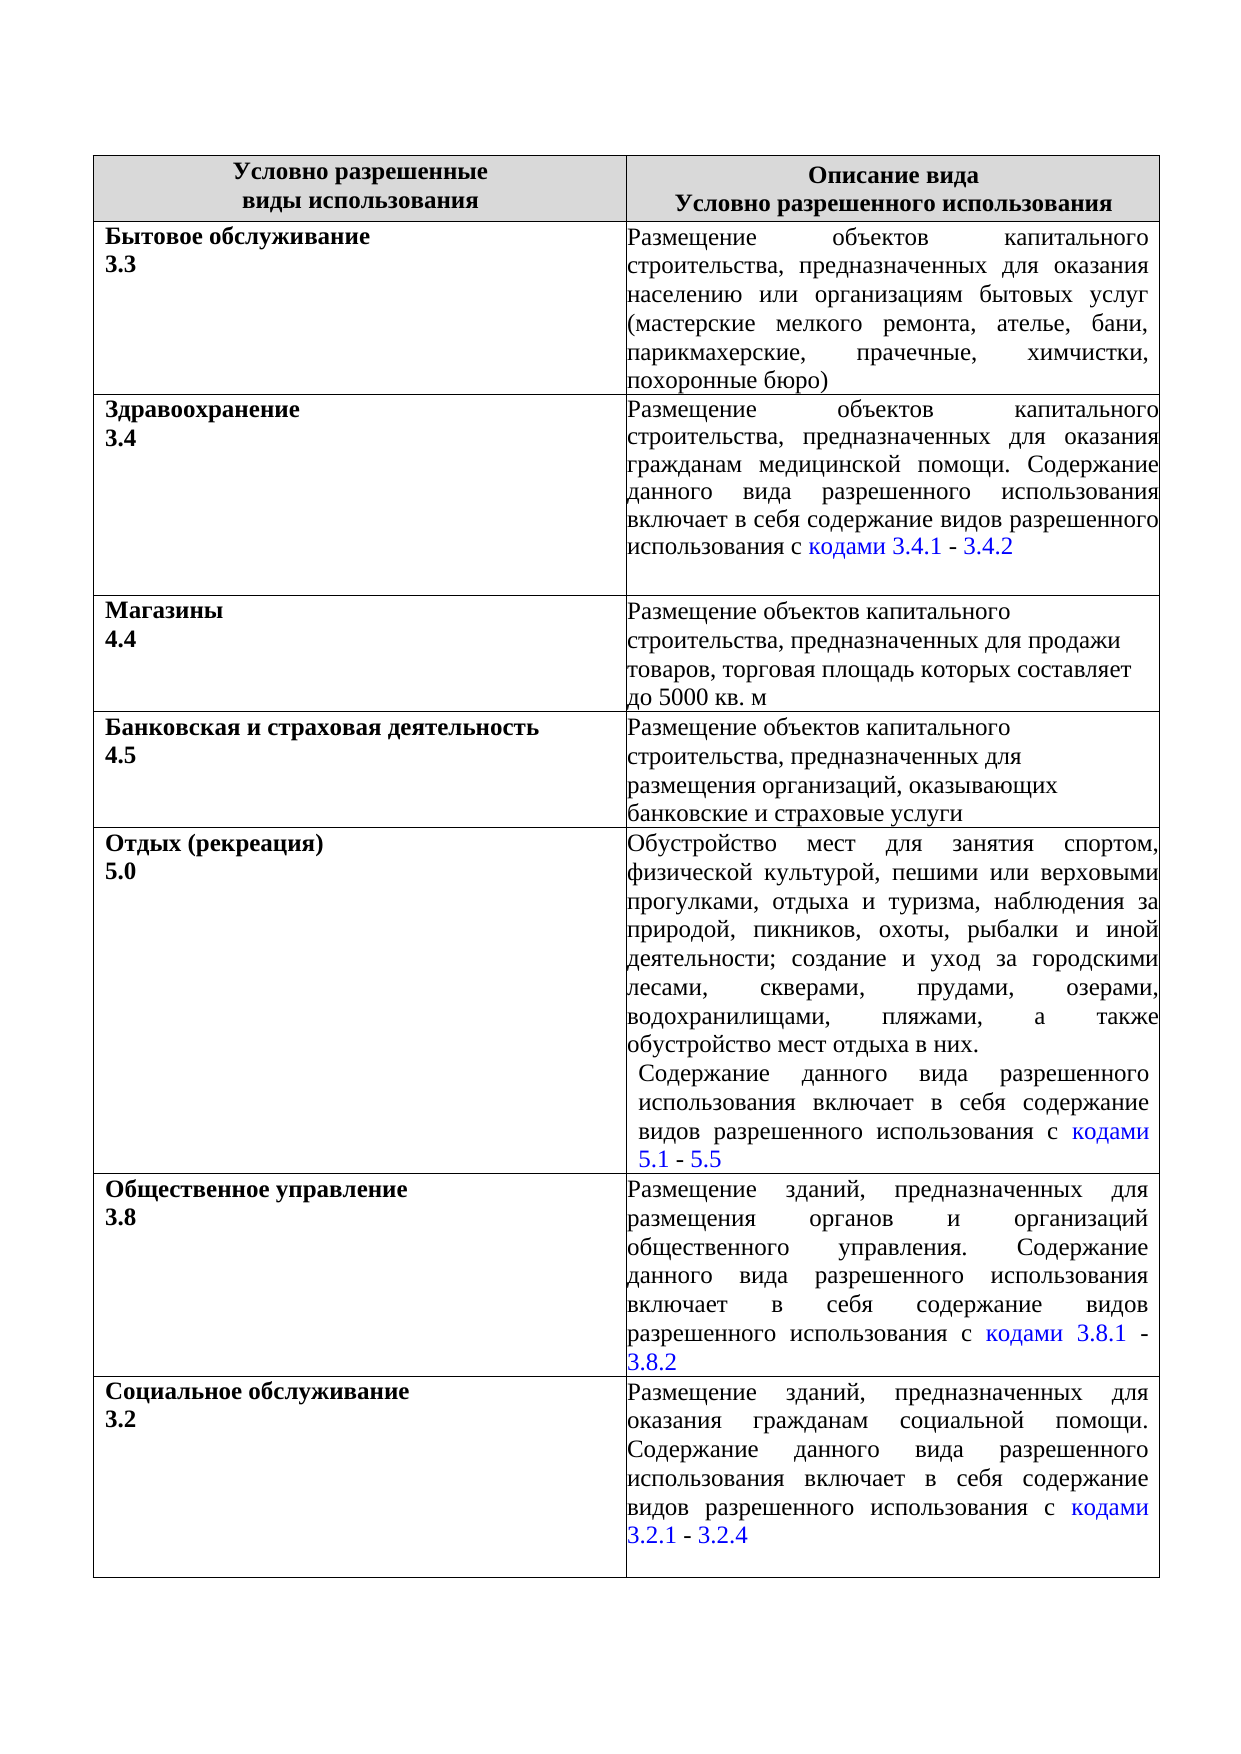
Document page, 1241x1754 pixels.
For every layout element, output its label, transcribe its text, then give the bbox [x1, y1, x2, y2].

table_cell Общественное управление 3.8 [94, 1174, 626, 1376]
table_header Условно разрешенные виды использования [94, 156, 626, 221]
table_cell Размещение объектов капитального строительства, предназначенных для размещения организаций, оказывающих банковские и страховые услуги [627, 712, 1159, 827]
table_cell Обустройство мест для занятия спортом, физической культурой, пешими или верховыми прогулками, отдыха и туризма, наблюдения за природой, пикников, охоты, рыбалки и иной деятельности; создание и уход за городскими лесами, скверами, прудами, озерами, водохранилищами, пляжами, а также обустройство мест отдыха в них. Содержание данного вида разрешенного использования включает в себя содержание видов разрешенного использования с кодами 5.1 - 5.5 [627, 828, 1159, 1173]
table_cell Банковская и страховая деятельность 4.5 [94, 712, 626, 827]
table_cell Размещение объектов капитального строительства, предназначенных для оказания гражданам медицинской помощи. Содержание данного вида разрешенного использования включает в себя содержание видов разрешенного использования с кодами 3.4.1 - 3.4.2 [627, 395, 1159, 595]
table_cell Размещение зданий, предназначенных для оказания гражданам социальной помощи. Содержание данного вида разрешенного использования включает в себя содержание видов разрешенного использования с кодами 3.2.1 - 3.2.4 [627, 1377, 1159, 1577]
table_cell Размещение объектов капитального строительства, предназначенных для продажи товаров, торговая площадь которых составляет до 5000 кв. м [627, 596, 1159, 711]
table_cell Здравоохранение 3.4 [94, 395, 626, 595]
table_cell Бытовое обслуживание 3.3 [94, 222, 626, 394]
table_cell Магазины 4.4 [94, 596, 626, 711]
table_cell Размещение объектов капитального строительства, предназначенных для оказания населению или организациям бытовых услуг (мастерские мелкого ремонта, ателье, бани, парикмахерские, прачечные, химчистки, похоронные бюро) [627, 222, 1159, 394]
table_cell Социальное обслуживание 3.2 [94, 1377, 626, 1577]
table_cell Отдых (рекреация) 5.0 [94, 828, 626, 1173]
table_header Описание вида Условно разрешенного использования [627, 156, 1159, 221]
table_cell Размещение зданий, предназначенных для размещения органов и организаций общественного управления. Содержание данного вида разрешенного использования включает в себя содержание видов разрешенного использования с кодами 3.8.1 - 3.8.2 [627, 1174, 1159, 1376]
